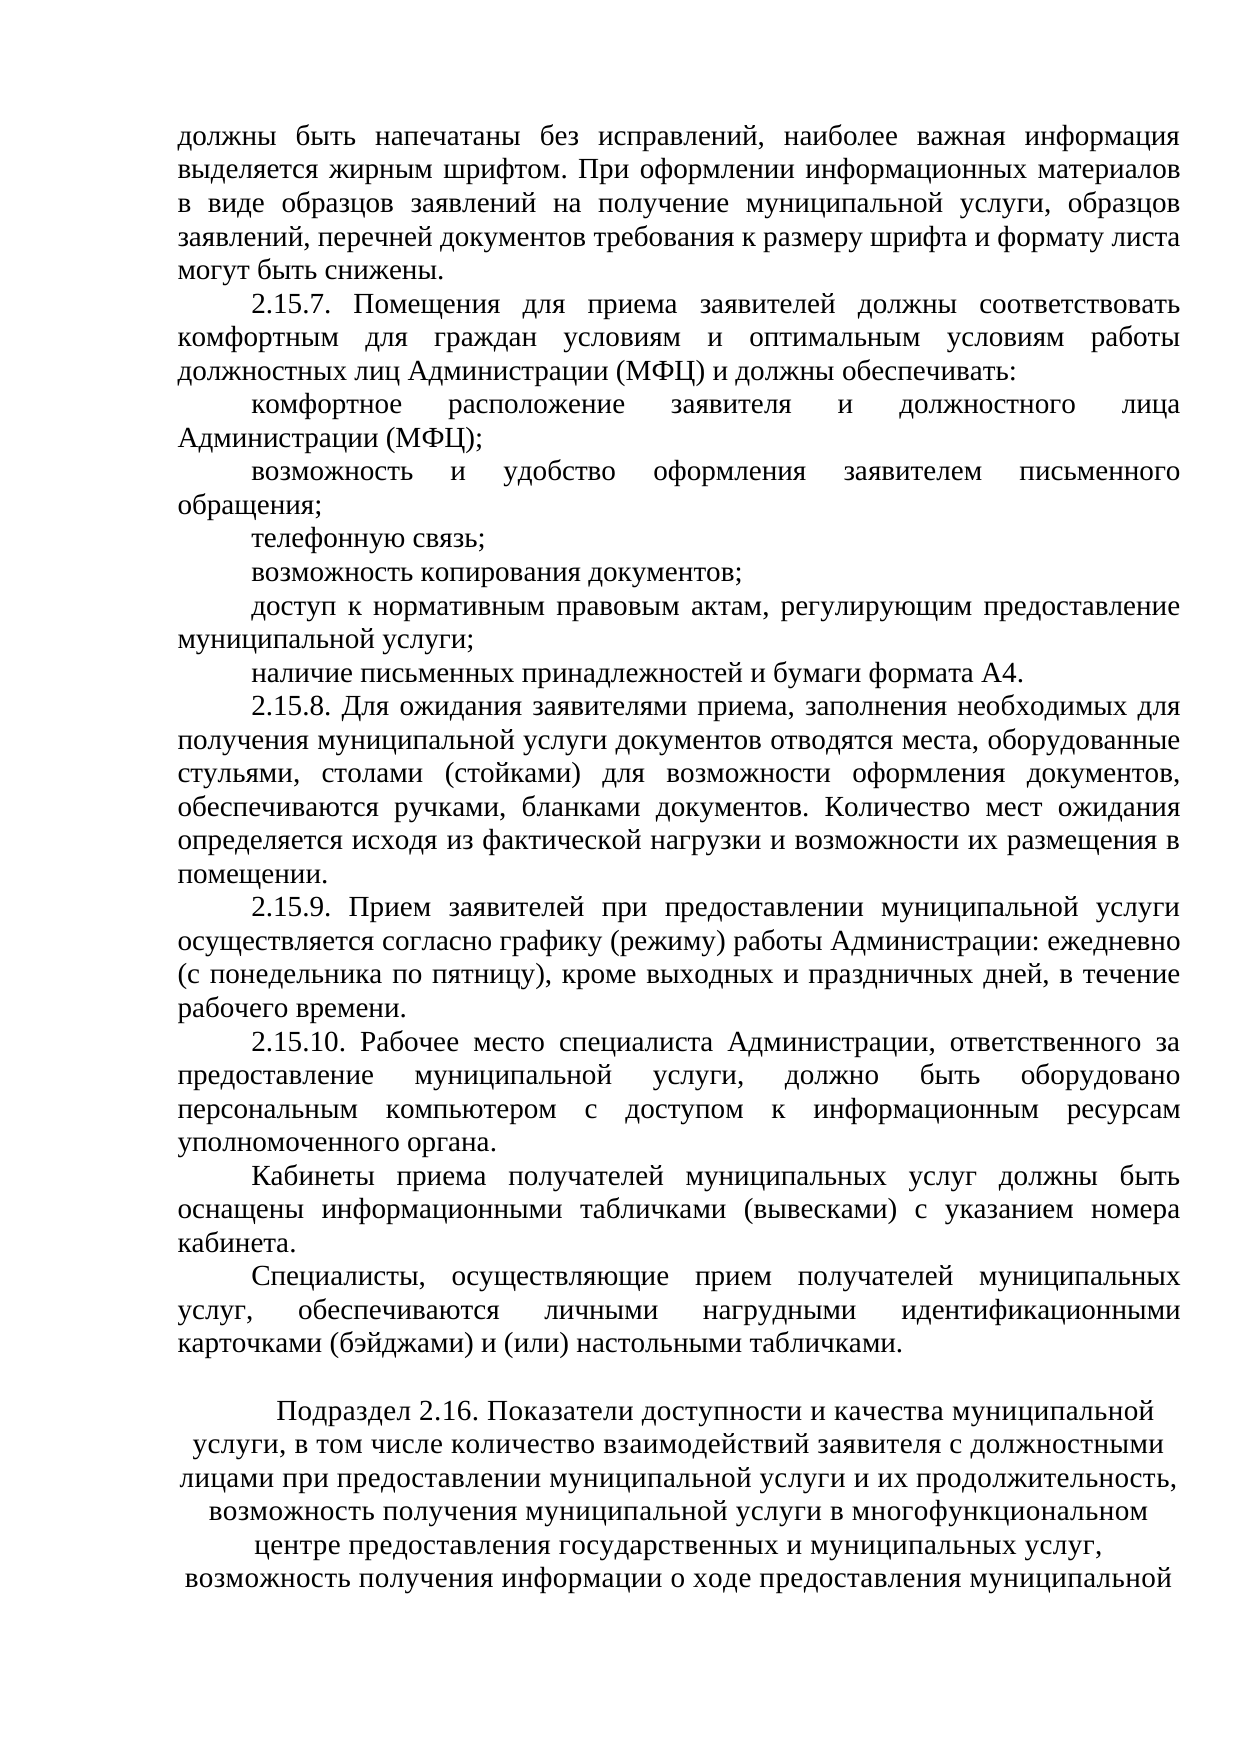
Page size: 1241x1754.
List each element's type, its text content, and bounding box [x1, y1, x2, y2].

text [177, 1393, 1181, 1594]
text 2.15.8. Для ожидания заявителями приема, заполнения необходимых для получения муниципальной услуги документов отводятся места, оборудованные стульями, столами (стойками) для возможности оформления документов, обеспечиваются ручками, бланками документов. Количество мест ожидания определяется исходя из фактической нагрузки и возможности их размещения в помещении. [177, 688, 1181, 889]
text возможность копирования документов; [177, 554, 1181, 588]
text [177, 118, 1181, 286]
text телефонную связь; [177, 521, 1181, 554]
text 2.15.10. Рабочее место специалиста Администрации, ответственного за предоставление муниципальной услуги, должно быть оборудовано персональным компьютером с доступом к информационным ресурсам уполномоченного органа. [177, 1024, 1181, 1158]
text 2.15.7. Помещения для приема заявителей должны соответствовать комфортным для граждан условиям и оптимальным условиям работы должностных лиц Администрации (МФЦ) и должны обеспечивать: [177, 286, 1181, 386]
text 2.15.9. Прием заявителей при предоставлении муниципальной услуги осуществляется согласно графику (режиму) работы Администрации: ежедневно (с понедельника по пятницу), кроме выходных и праздничных дней, в течение рабочего времени. [177, 889, 1181, 1024]
text Кабинеты приема получателей муниципальных услуг должны быть оснащены информационными табличками (вывесками) с указанием номера кабинета. [177, 1158, 1181, 1258]
text комфортное расположение заявителя и должностного лица Администрации (МФЦ); [177, 386, 1181, 453]
text наличие письменных принадлежностей и бумаги формата A4. [177, 655, 1181, 688]
text Специалисты, осуществляющие прием получателей муниципальных услуг, обеспечиваются личными нагрудными идентификационными карточками (бэйджами) и (или) настольными табличками. [177, 1258, 1181, 1359]
text доступ к нормативным правовым актам, регулирующим предоставление муниципальной услуги; [177, 588, 1181, 655]
text возможность и удобство оформления заявителем письменного обращения; [177, 453, 1181, 521]
